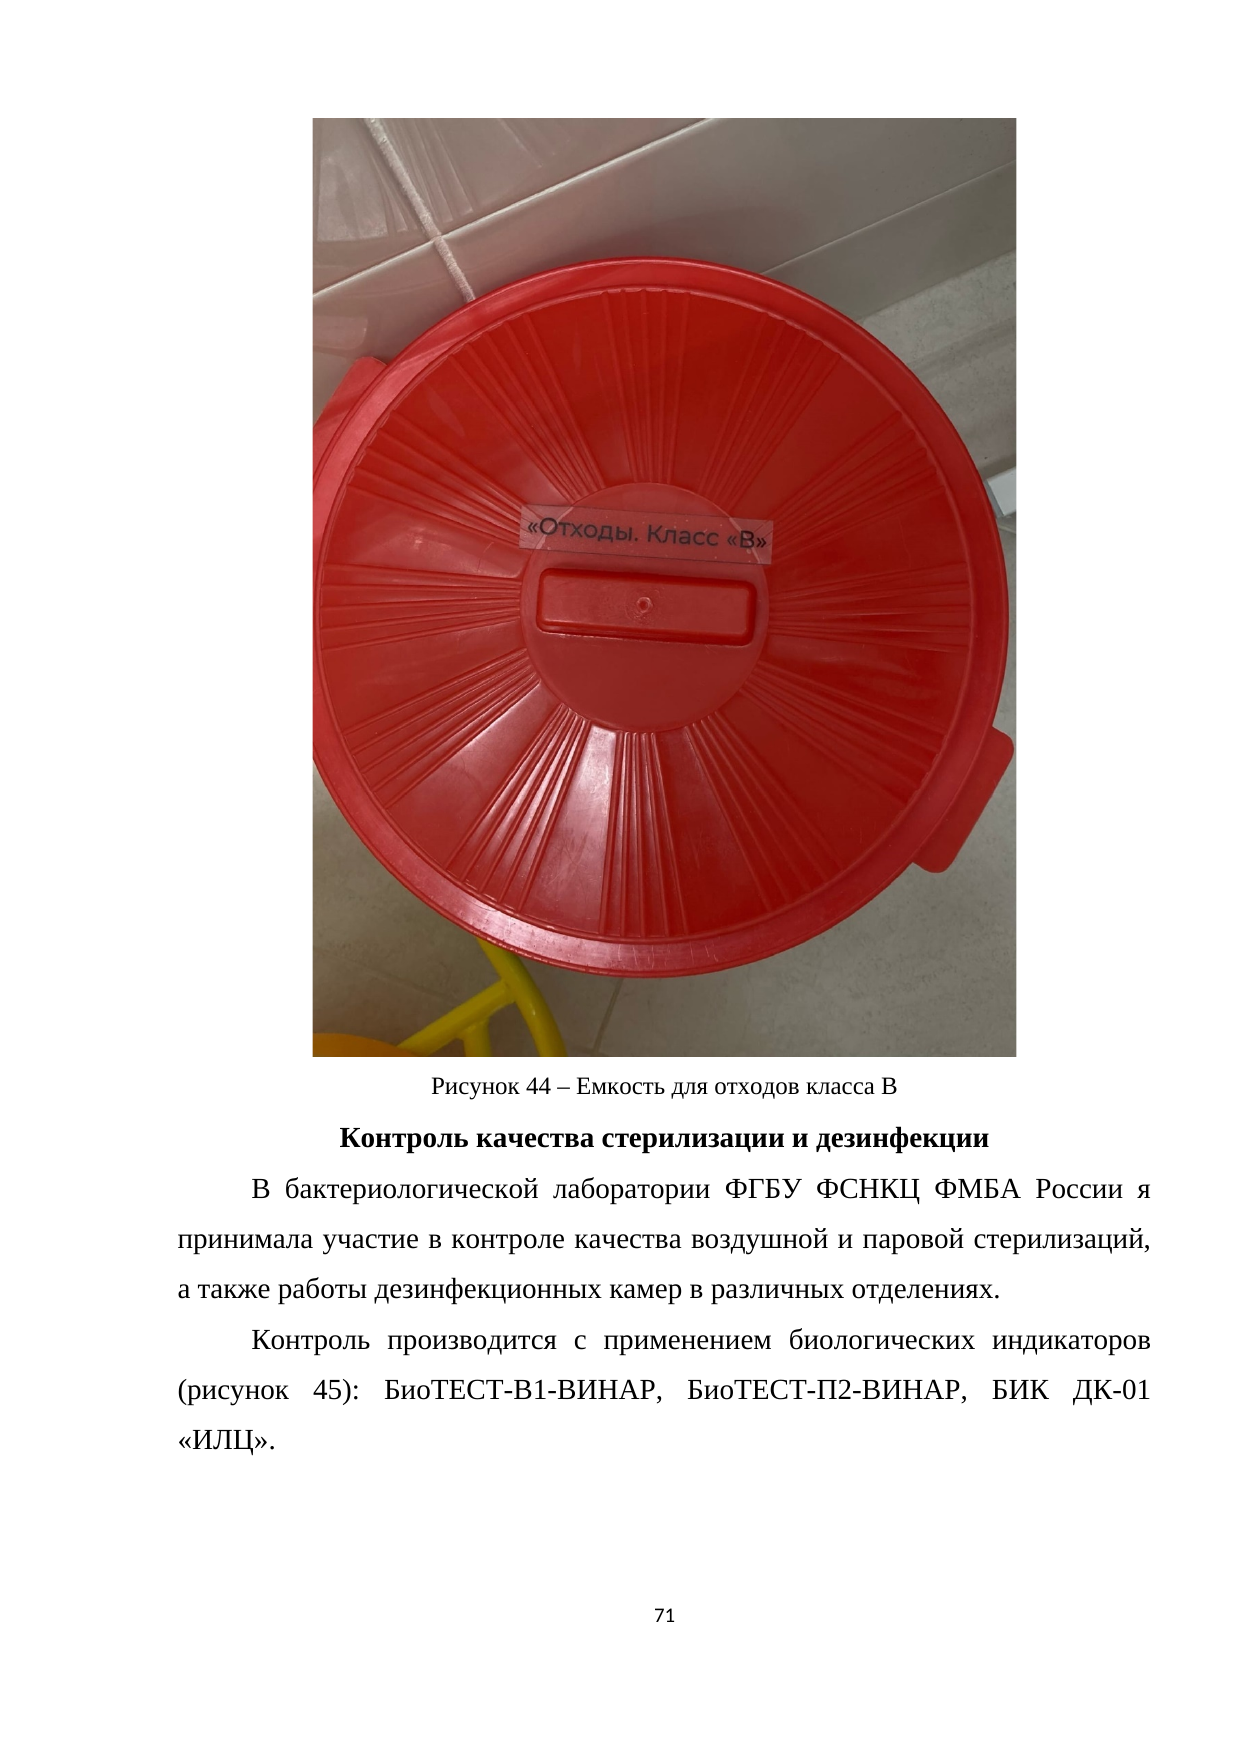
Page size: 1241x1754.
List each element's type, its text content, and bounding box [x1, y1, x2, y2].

text Контроль качества стерилизации и дезинфекции [177, 1121, 1152, 1154]
text Контроль производится с применением биологических индикаторов (рисунок 45): БиоТЕСТ-В1-ВИНАР, БиоТЕСТ-П2-ВИНАР, БИК ДК-01 «ИЛЦ». [177, 1322, 1152, 1456]
picture [312, 118, 1017, 1057]
text Рисунок 44 – Емкость для отходов класса В [177, 1071, 1152, 1100]
text В бактериологической лаборатории ФГБУ ФСНКЦ ФМБА России я принимала участие в контроле качества воздушной и паровой стерилизаций, а также работы дезинфекционных камер в различных отделениях. [177, 1171, 1152, 1305]
